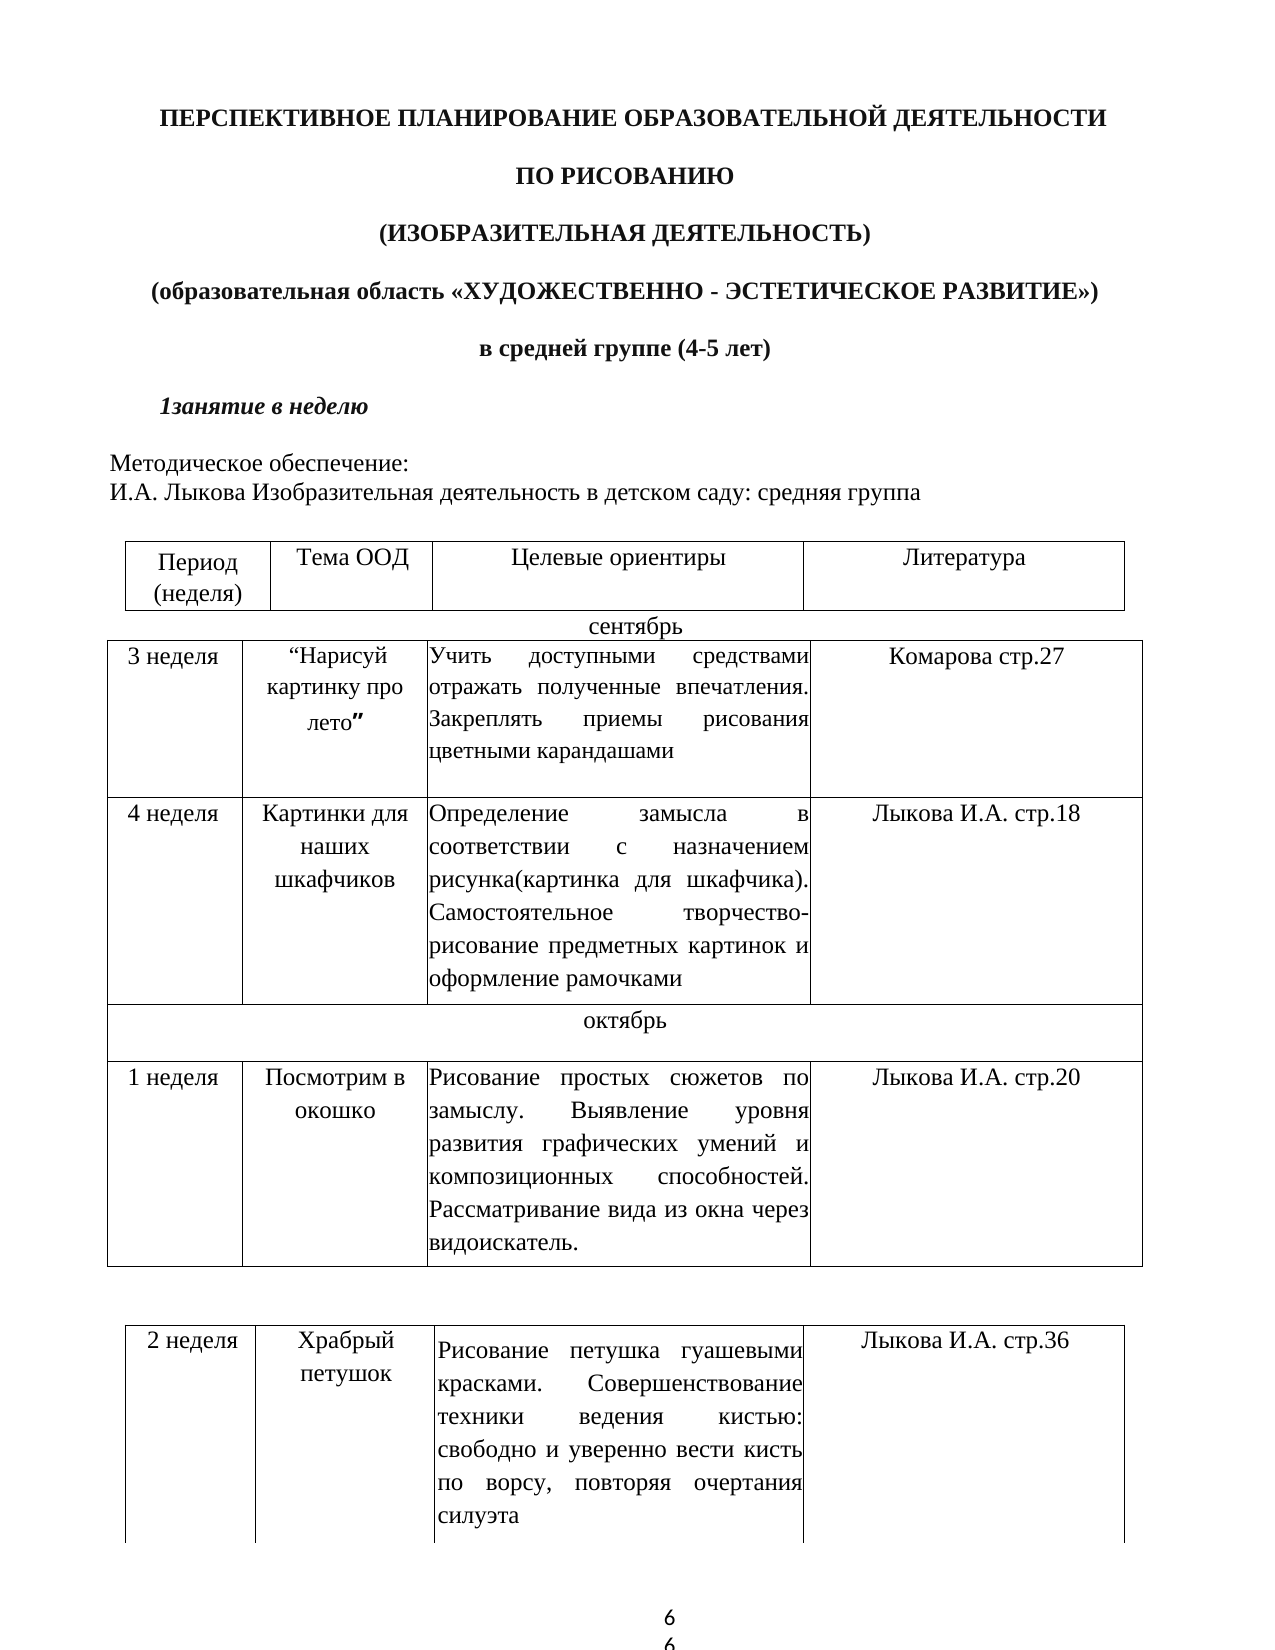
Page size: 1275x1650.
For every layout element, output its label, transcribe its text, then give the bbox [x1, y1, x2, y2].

table_cell Лыкова И.А. стр.18 [811, 798, 1142, 1004]
table_header “Нарисуй картинку про лето” [243, 641, 427, 797]
table_cell Картинки для наших шкафчиков [243, 798, 427, 1004]
table_cell октябрь [108, 1005, 1142, 1061]
table_header Период (неделя) [126, 542, 270, 610]
text (ИЗОБРАЗИТЕЛЬНАЯ ДЕЯТЕЛЬНОСТЬ) [109, 218, 1141, 247]
table_cell Лыкова И.А. стр.20 [811, 1062, 1142, 1266]
table_header 2 неделя [126, 1326, 255, 1543]
table_header Рисование петушка гуашевыми красками. Совершенствование техники ведения кистью: свободно и уверенно вести кисть по ворсу, повторяя очертания силуэта [435, 1326, 803, 1543]
table_cell Определение замысла в соответствии с назначением рисунка(картинка для шкафчика). Самостоятельное творчество- рисование предметных картинок и оформление рамочками [428, 798, 810, 1004]
table_header Тема ООД [271, 542, 432, 610]
table_cell 4 неделя [108, 798, 242, 1004]
table_header Литература [804, 542, 1124, 610]
table_header 3 неделя [108, 641, 242, 797]
text сентябрь [588, 611, 1141, 640]
text И.А. Лыкова Изобразительная деятельность в детском саду: средняя группа [109, 477, 1141, 506]
table_header Целевые ориентиры [433, 542, 803, 610]
table_header Комарова стр.27 [811, 641, 1142, 797]
table_header Учить доступными средствами отражать полученные впечатления. Закреплять приемы рисования цветными карандашами [428, 641, 810, 797]
table_cell 1 неделя [108, 1062, 242, 1266]
table_cell Посмотрим в окошко [243, 1062, 427, 1266]
table_header Лыкова И.А. стр.36 [804, 1326, 1124, 1543]
text 1занятие в неделю [109, 391, 1141, 419]
table_cell Рисование простых сюжетов по замыслу. Выявление уровня развития графических умений и композиционных способностей. Рассматривание вида из окна через видоискатель. [428, 1062, 810, 1266]
text ПЕРСПЕКТИВНОЕ ПЛАНИРОВАНИЕ ОБРАЗОВАТЕЛЬНОЙ ДЕЯТЕЛЬНОСТИ [109, 103, 1141, 132]
text Методическое обеспечение: [109, 448, 1141, 477]
text ПО РИСОВАНИЮ [109, 161, 1141, 189]
table_header Храбрый петушок [256, 1326, 434, 1543]
text (образовательная область «ХУДОЖЕСТВЕННО - ЭСТЕТИЧЕСКОЕ РАЗВИТИЕ») в средней группе (4-5 лет) [109, 276, 1141, 362]
